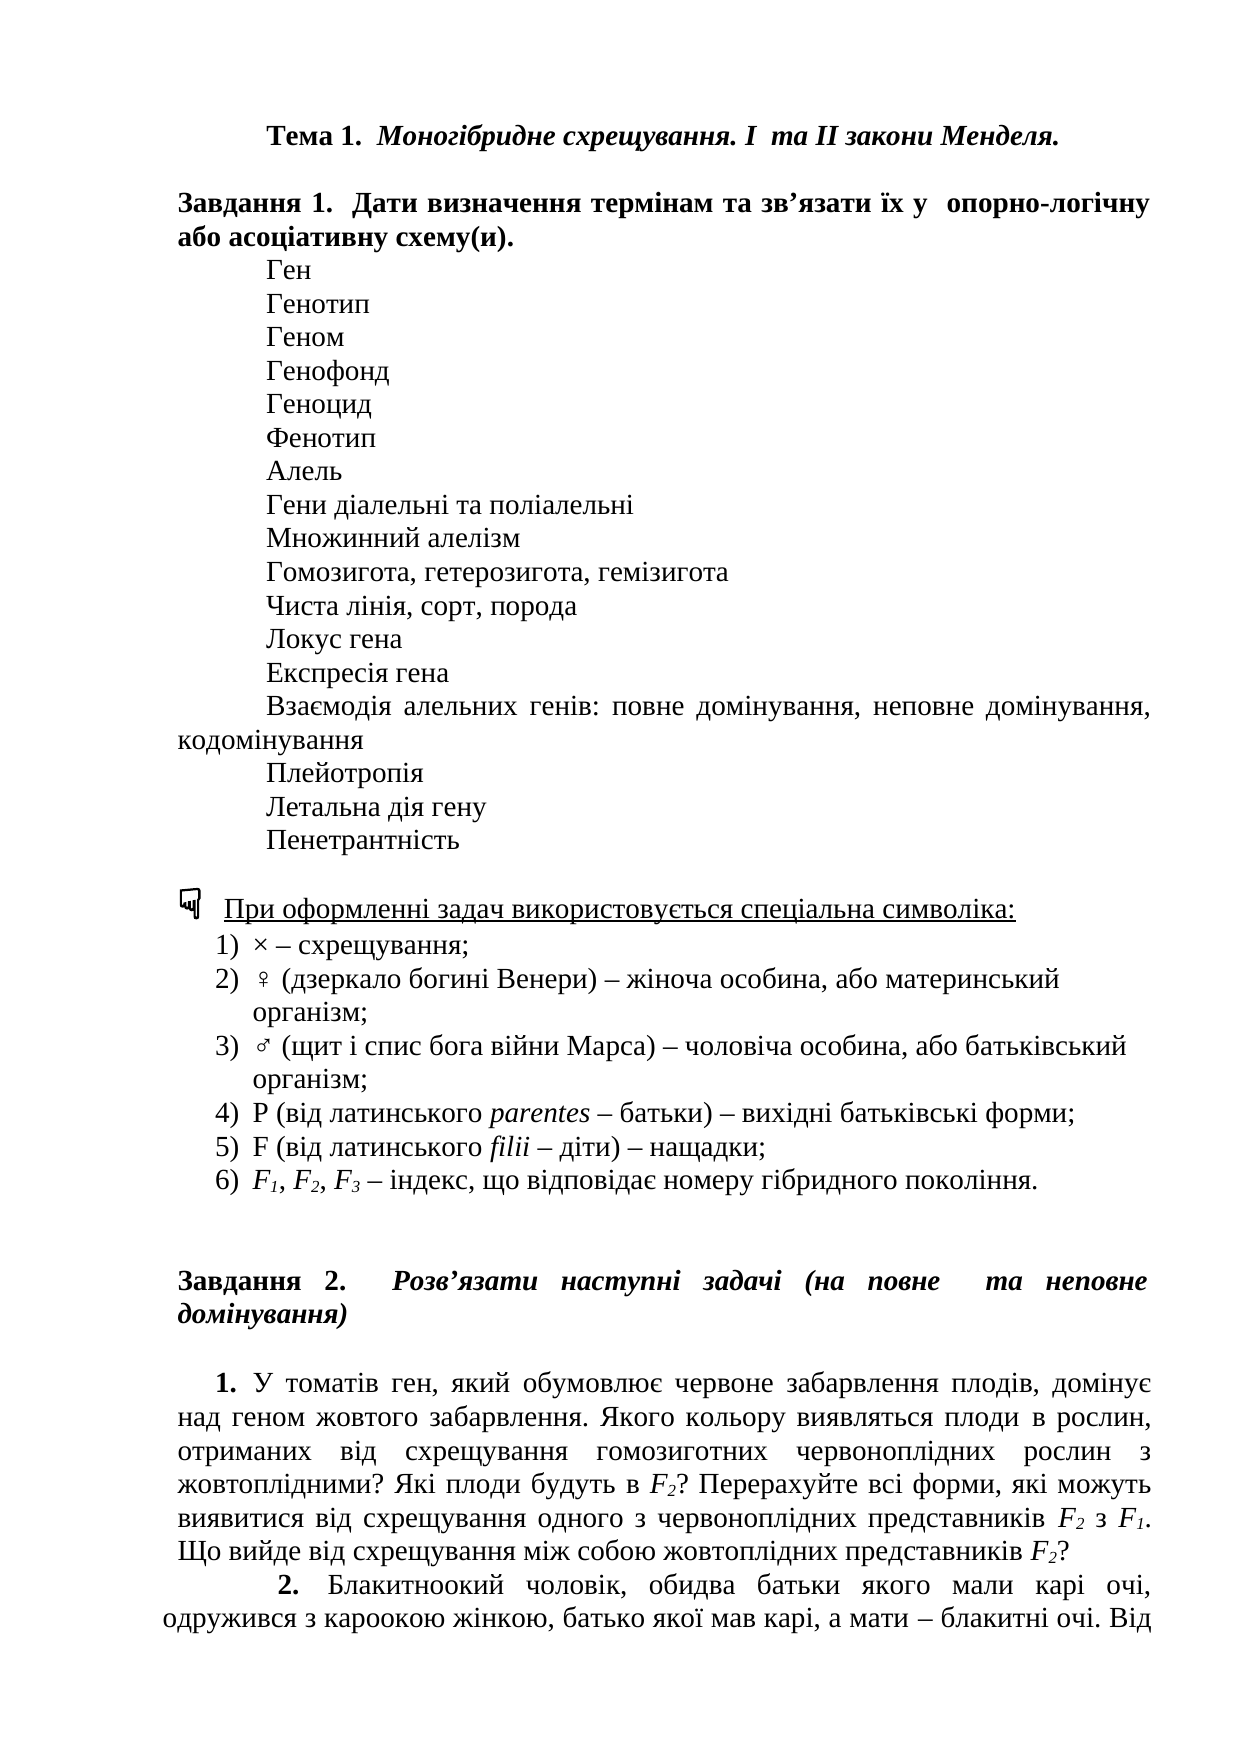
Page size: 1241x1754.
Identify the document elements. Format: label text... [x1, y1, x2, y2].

list ♀ (дзеркало богині Венери) – жіноча особина, або материнський організм; [215, 961, 1152, 1028]
text Фенотип [177, 420, 1152, 453]
text При оформленні задач використовується спеціальна символіка: [177, 889, 1152, 927]
text Гени діалельні та поліалельні [177, 487, 1152, 521]
list × – схрещування; [215, 927, 1152, 961]
list Завдання 2. Розв’язати наступні задачі (на повне та неповне домінування) [177, 1263, 1152, 1330]
text Генотип [177, 286, 1152, 319]
text Ген [177, 252, 1152, 286]
text Пенетрантність [177, 822, 1152, 856]
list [162, 1567, 1152, 1634]
list F1, F2, F3 – індекс, що відповідає номеру гібридного покоління. [215, 1162, 1152, 1196]
list У томатів ген, який обумовлює червоне забарвлення плодів, домінує над геном жовтого забарвлення. Якого кольору виявляться плоди в рослин, отриманих від схрещування гомозиготних червоноплідних рослин з жовтоплідними? Які плоди будуть в F2? Перерахуйте всі форми, які можуть виявитися від схрещування одного з червоноплідних представників F2 з F1. Що вийде від схрещування між собою жовтоплідних представників F2? [177, 1366, 1152, 1567]
text Експресія гена [177, 655, 1152, 688]
text Алель [177, 453, 1152, 487]
text Гомозигота, гетерозигота, гемізигота [177, 554, 1152, 588]
text Чиста лінія, сорт, порода [177, 588, 1152, 621]
text Взаємодія алельних генів: повне домінування, неповне домінування, кодомінування [177, 688, 1152, 755]
text Локус гена [177, 621, 1152, 655]
list F (від латинського filii – діти) – нащадки; [215, 1129, 1152, 1162]
text Геном [177, 319, 1152, 353]
text Летальна дія гену [177, 789, 1152, 822]
text Множинний алелізм [177, 521, 1152, 554]
list Р (від латинського parentes – батьки) – вихідні батьківські форми; [215, 1095, 1152, 1129]
text Плейотропія [177, 755, 1152, 789]
text Геноцид [177, 386, 1152, 420]
text Завдання 1. Дати визначення термінам та зв’язати їх у опорно-логічну або асоціативну схему(и). [177, 185, 1152, 252]
list ♂ (щит і спис бога війни Марса) – чоловіча особина, або батьківський організм; [215, 1028, 1152, 1095]
text Тема 1. Моногібридне схрещування. I та II закони Менделя. [177, 118, 1152, 152]
text Генофонд [177, 353, 1152, 386]
